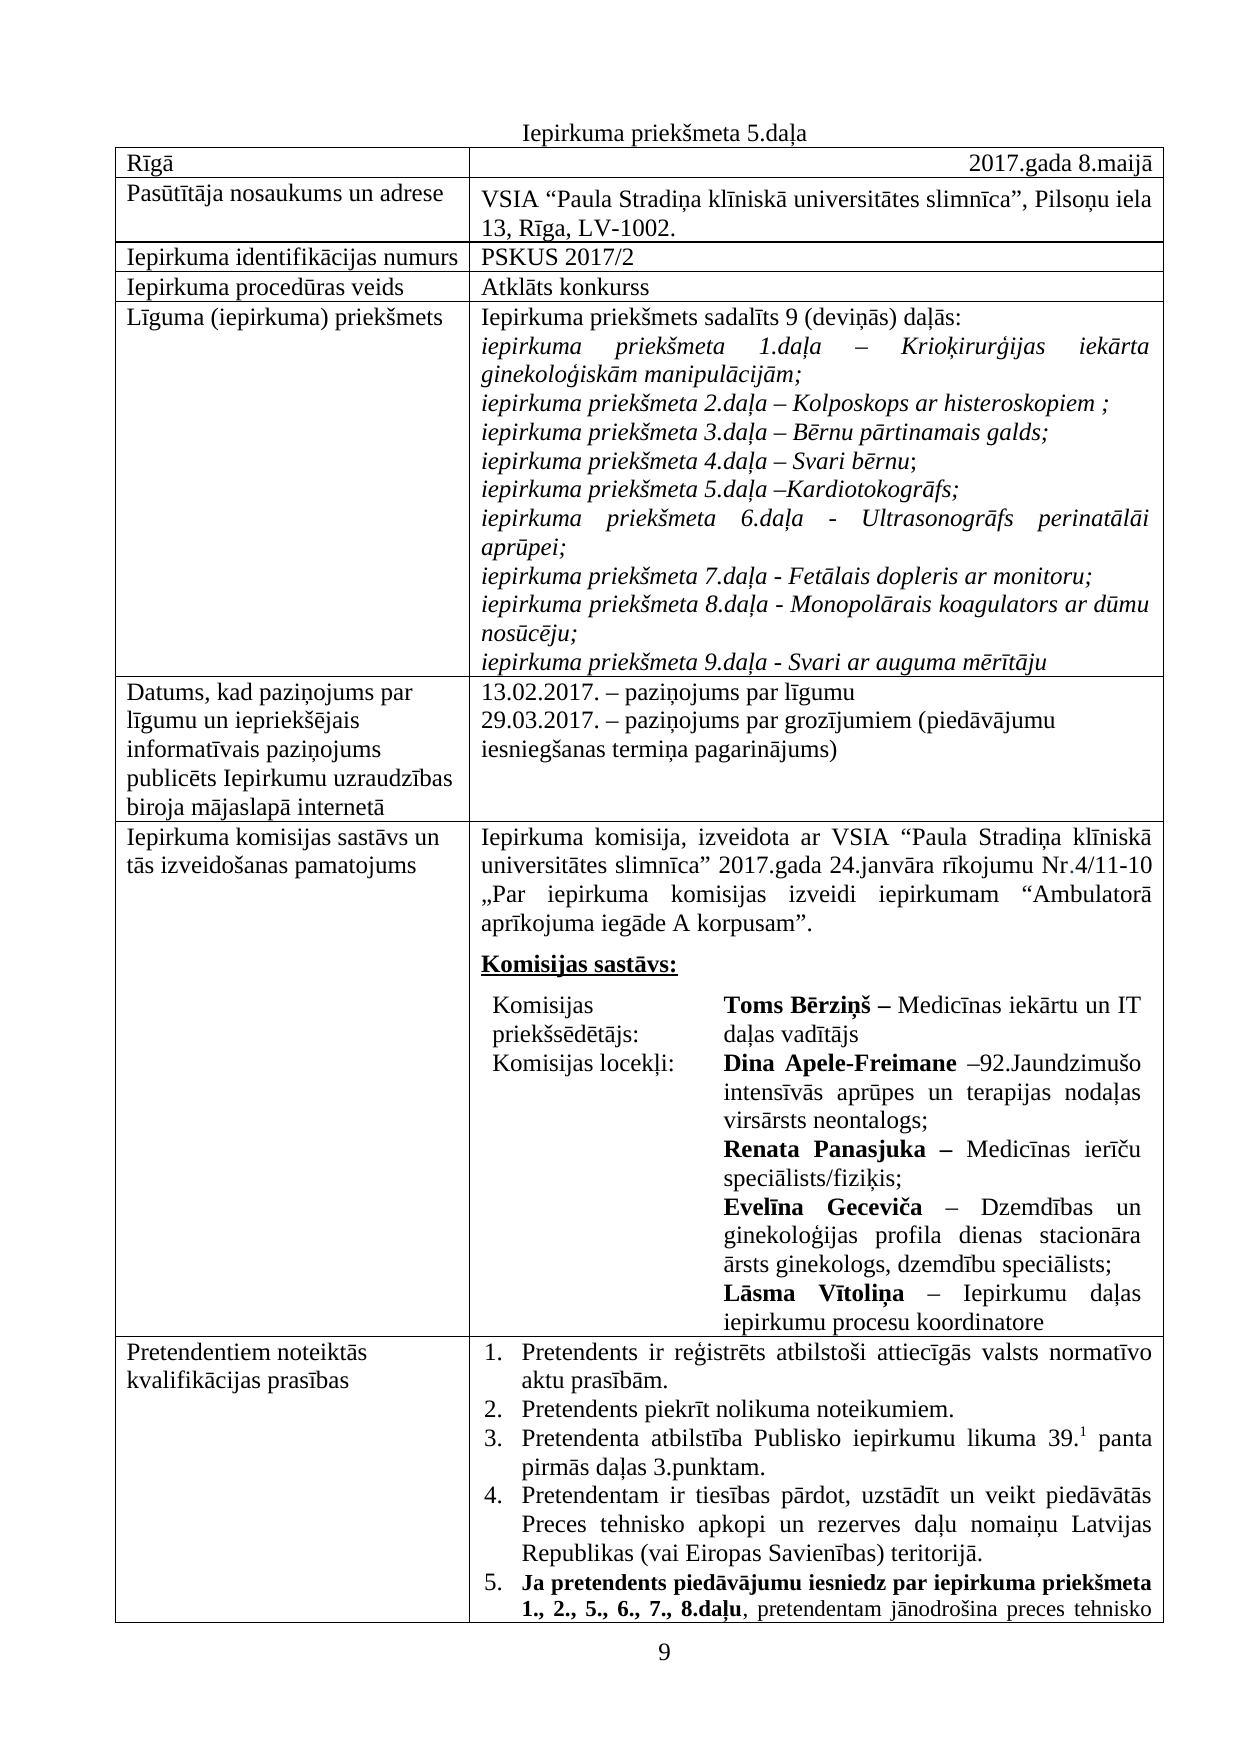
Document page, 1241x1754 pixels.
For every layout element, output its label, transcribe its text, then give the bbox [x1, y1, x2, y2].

table_cell Iepirkuma procedūras veids [116, 272, 469, 301]
table_cell Iepirkuma komisijas sastāvs un tās izveidošanas pamatojums [116, 822, 469, 1336]
table_header 2017.gada 8.maijā [470, 148, 1163, 177]
table_cell PSKUS 2017/2 [470, 243, 1163, 271]
text Iepirkuma priekšmeta 5.daļa [177, 118, 1152, 147]
table_cell Līguma (iepirkuma) priekšmets [116, 302, 469, 676]
table_cell Datums, kad paziņojums par līgumu un iepriekšējais informatīvais paziņojums publicēts Iepirkumu uzraudzības biroja mājaslapā internetā [116, 677, 469, 821]
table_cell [470, 1337, 1163, 1622]
table_cell Iepirkuma identifikācijas numurs [116, 243, 469, 271]
table_cell Atklāts konkurss [470, 272, 1163, 301]
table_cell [116, 1337, 469, 1622]
table_cell Iepirkuma priekšmets sadalīts 9 (deviņās) daļās: iepirkuma priekšmeta 1.daļa – Krioķirurģijas iekārta ginekoloģiskām manipulācijām; iepirkuma priekšmeta 2.daļa – Kolposkops ar histeroskopiem ; iepirkuma priekšmeta 3.daļa – Bērnu pārtinamais galds; iepirkuma priekšmeta 4.daļa – Svari bērnu; iepirkuma priekšmeta 5.daļa –Kardiotokogrāfs; iepirkuma priekšmeta 6.daļa - Ultrasonogrāfs perinatālāi aprūpei; iepirkuma priekšmeta 7.daļa - Fetālais dopleris ar monitoru; iepirkuma priekšmeta 8.daļa - Monopolārais koagulators ar dūmu nosūcēju; iepirkuma priekšmeta 9.daļa - Svari ar auguma mērītāju [470, 302, 1163, 676]
table_cell Iepirkuma komisija, izveidota ar VSIA “Paula Stradiņa klīniskā universitātes slimnīca” 2017.gada 24.janvāra rīkojumu Nr.4/11-10 „Par iepirkuma komisijas izveidi iepirkumam “Ambulatorā aprīkojuma iegāde A korpusam”. Komisijas sastāvs: [470, 822, 1163, 1336]
table_cell Pasūtītāja nosaukums un adrese [116, 178, 469, 241]
table_cell VSIA “Paula Stradiņa klīniskā universitātes slimnīca”, Pilsoņu iela 13, Rīga, LV-1002. [470, 178, 1163, 241]
table_cell 13.02.2017. – paziņojums par līgumu 29.03.2017. – paziņojums par grozījumiem (piedāvājumu iesniegšanas termiņa pagarinājums) [470, 677, 1163, 821]
table_header Rīgā [116, 148, 469, 177]
